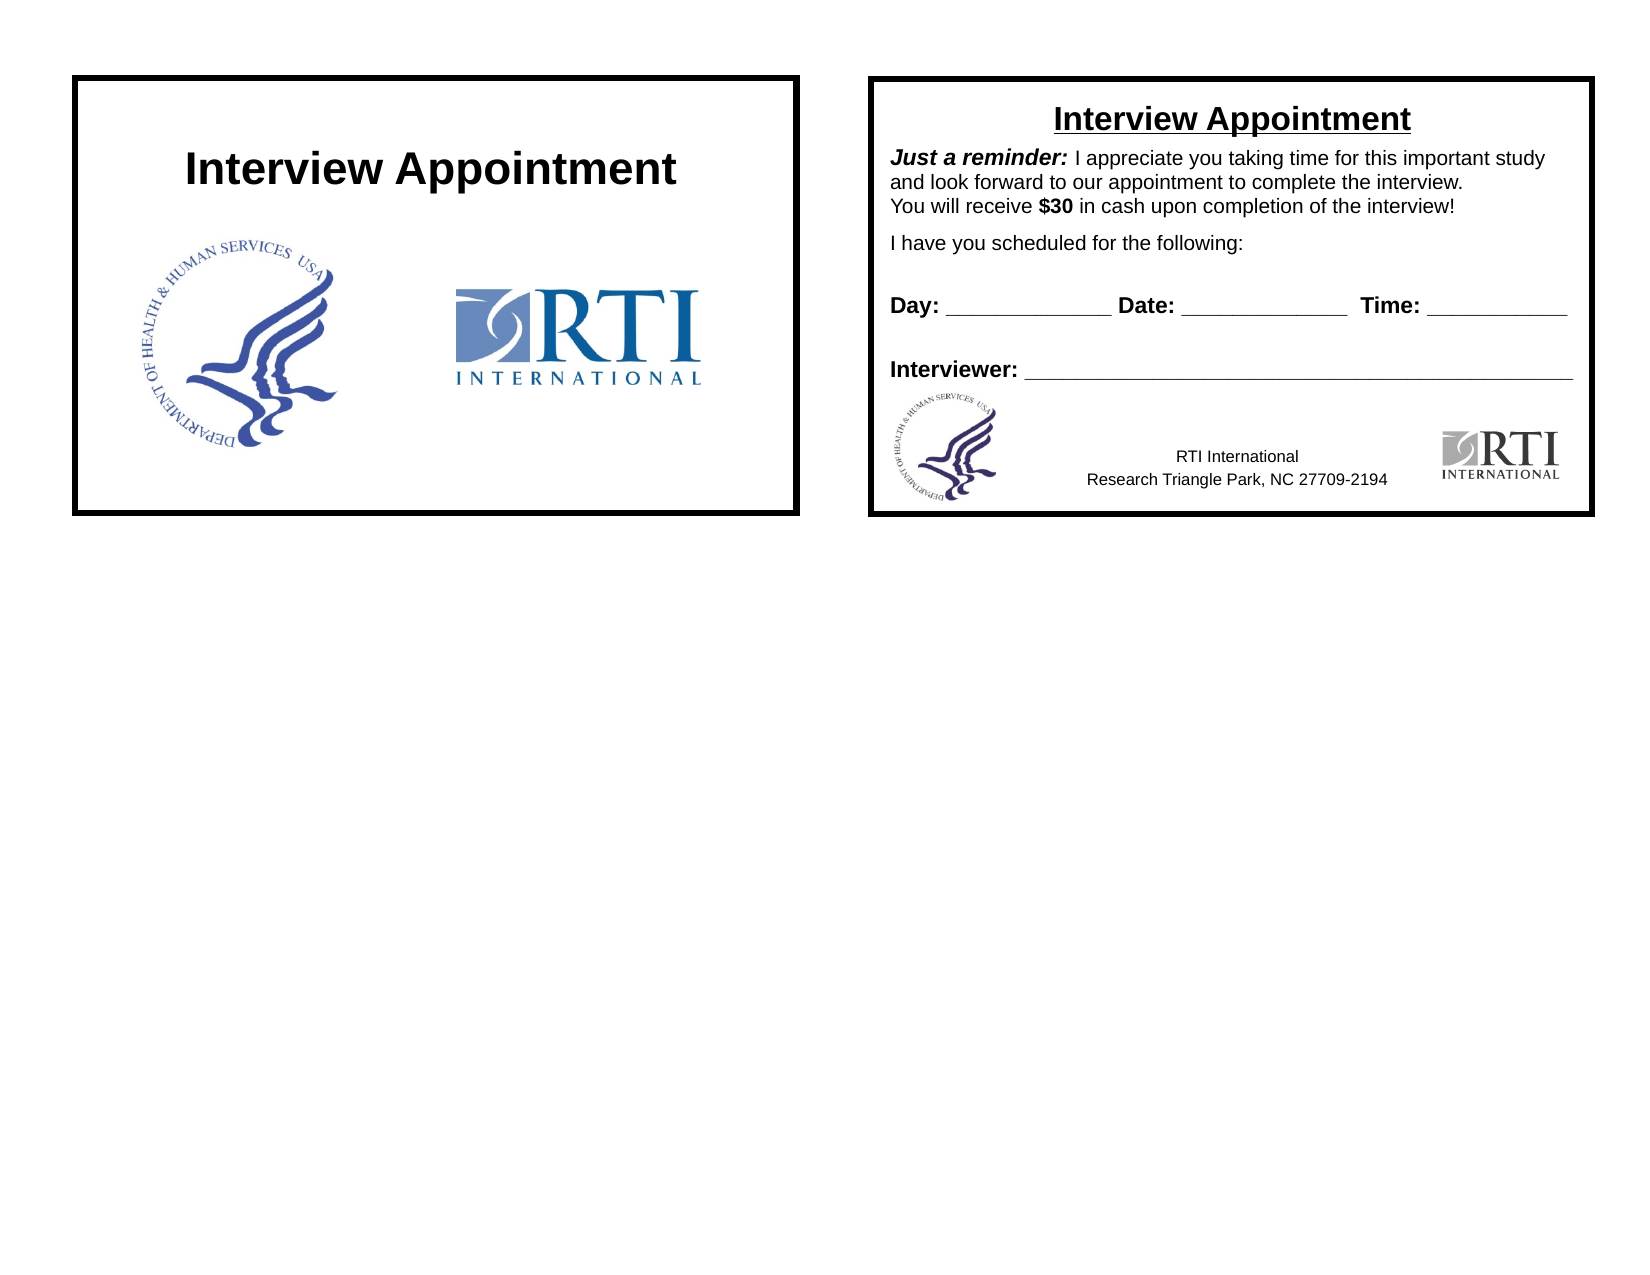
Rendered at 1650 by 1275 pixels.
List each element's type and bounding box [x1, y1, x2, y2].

picture [892, 391, 996, 501]
picture [138, 237, 342, 451]
picture [456, 288, 701, 385]
